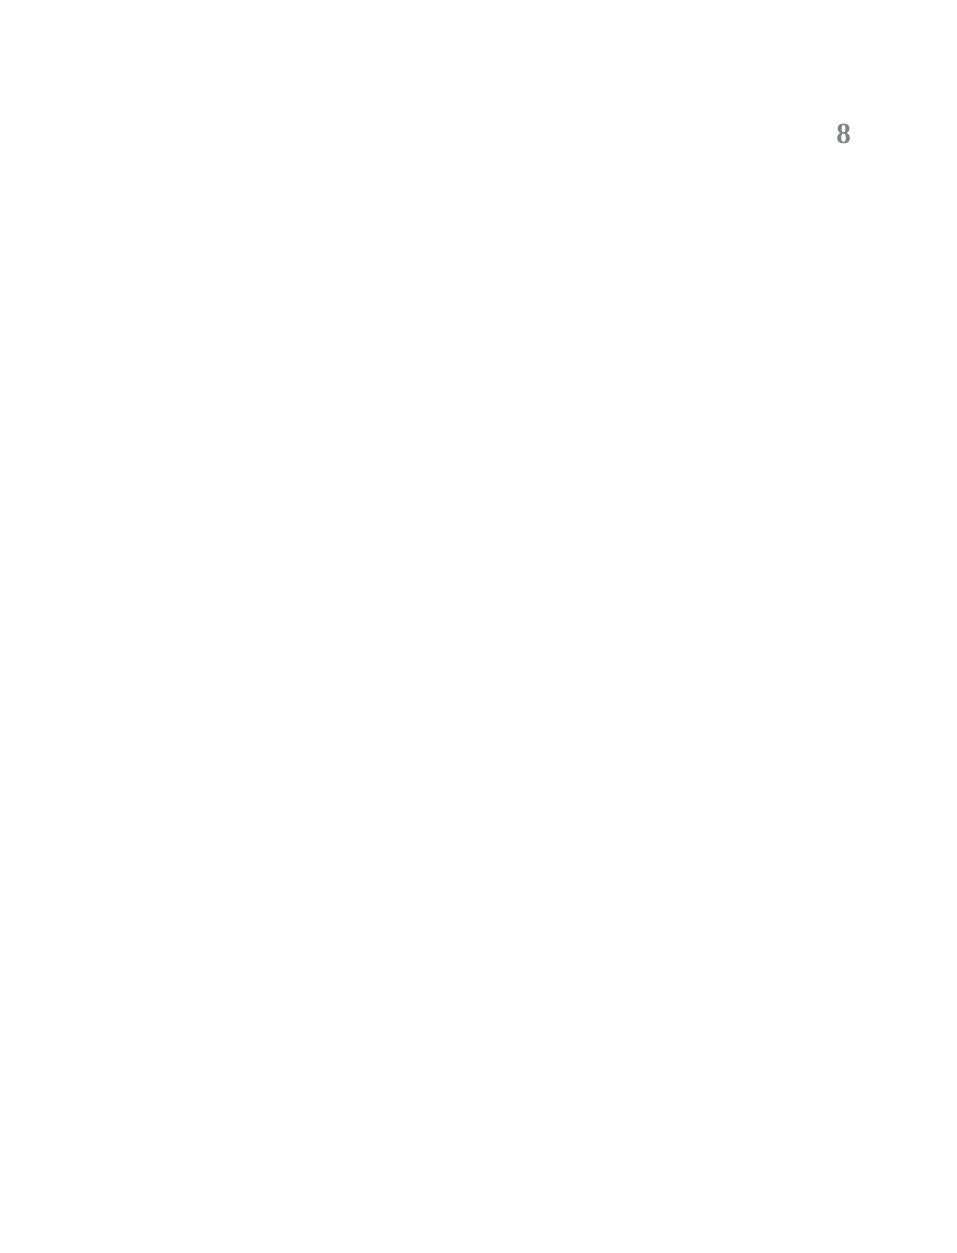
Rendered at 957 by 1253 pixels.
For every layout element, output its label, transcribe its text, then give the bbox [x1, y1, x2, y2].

text 8 [71, 116, 851, 150]
